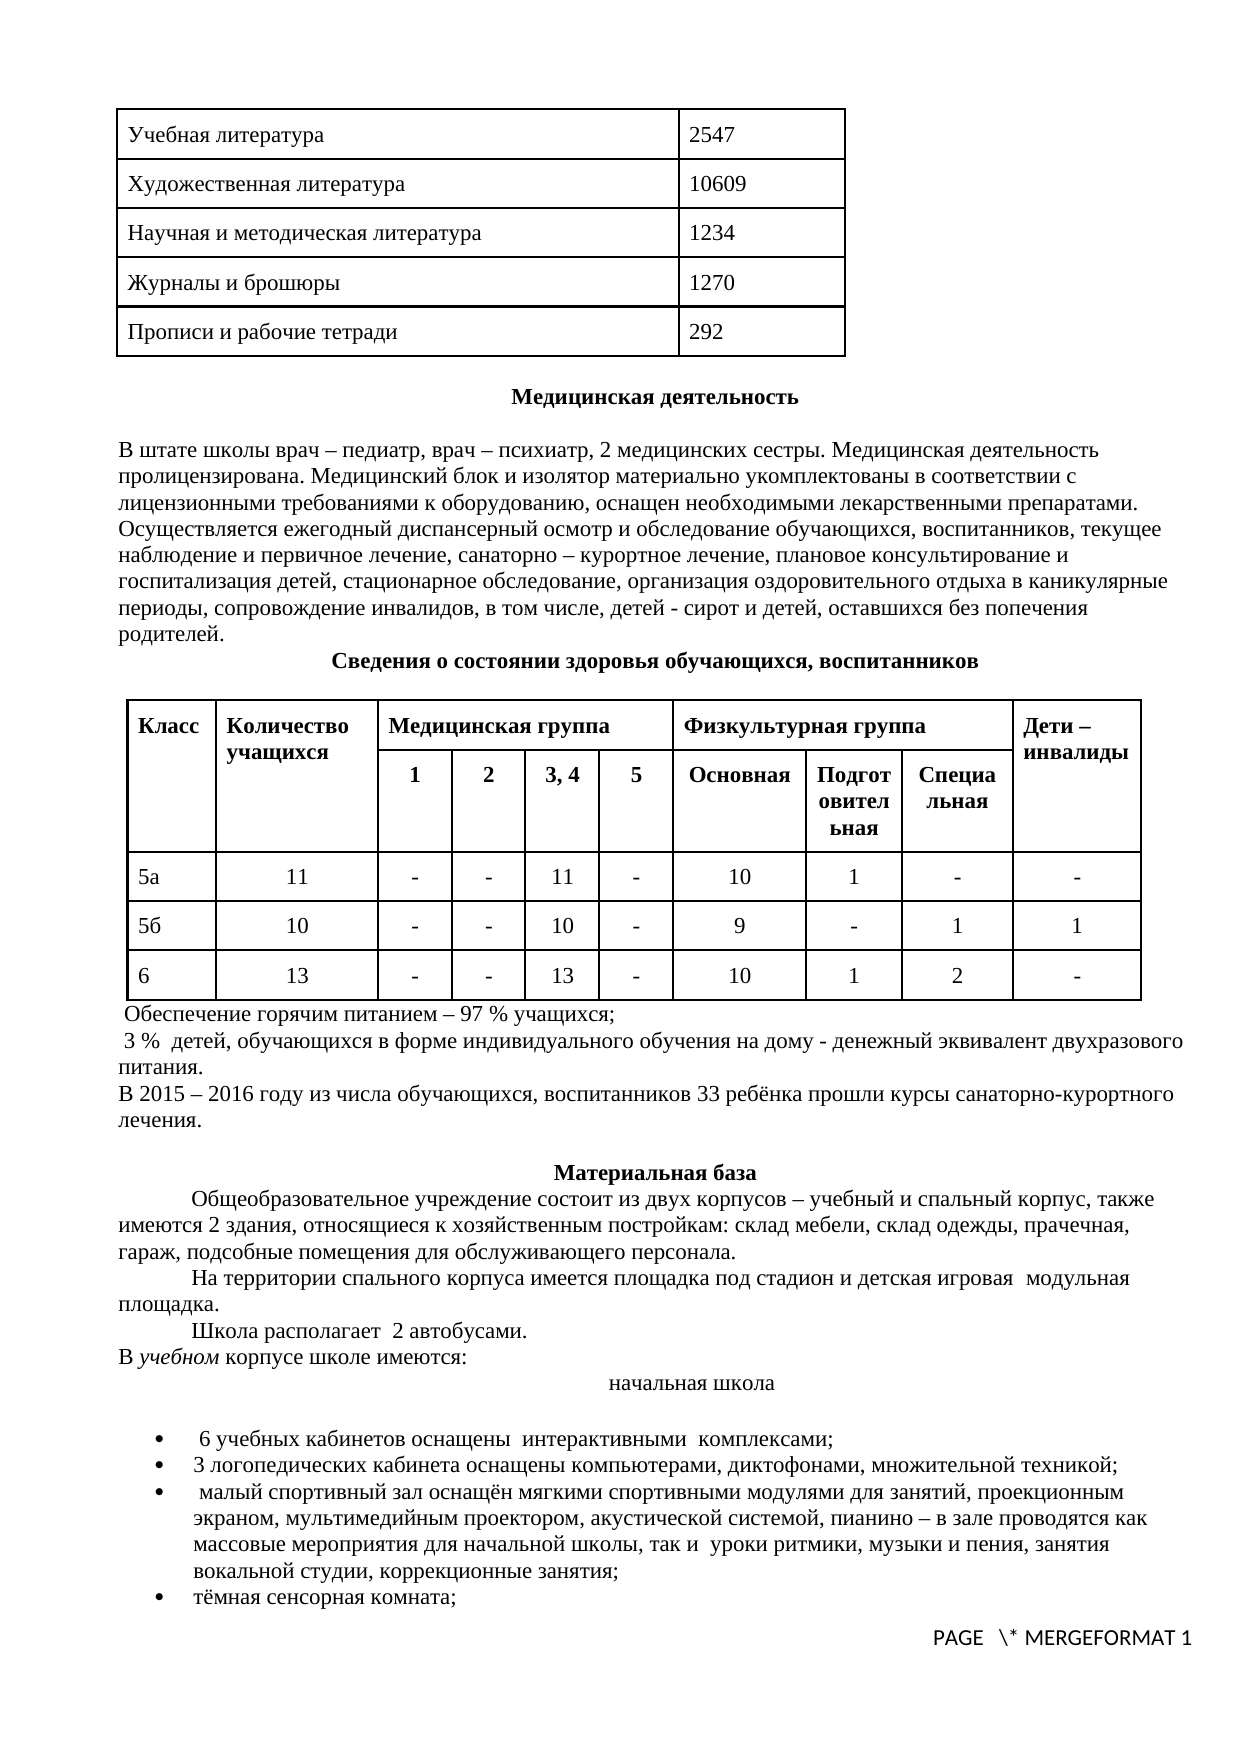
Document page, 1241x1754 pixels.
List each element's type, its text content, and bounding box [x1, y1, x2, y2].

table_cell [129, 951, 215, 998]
text В 2015 – 2016 году из числа обучающихся, воспитанников 33 ребёнка прошли курсы санаторно-курортного лечения. [118, 1079, 1192, 1132]
list 6 учебных кабинетов оснащены интерактивными комплексами; [156, 1425, 1192, 1451]
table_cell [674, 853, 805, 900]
text Сведения о состоянии здоровья обучающихся, воспитанников [118, 647, 1192, 673]
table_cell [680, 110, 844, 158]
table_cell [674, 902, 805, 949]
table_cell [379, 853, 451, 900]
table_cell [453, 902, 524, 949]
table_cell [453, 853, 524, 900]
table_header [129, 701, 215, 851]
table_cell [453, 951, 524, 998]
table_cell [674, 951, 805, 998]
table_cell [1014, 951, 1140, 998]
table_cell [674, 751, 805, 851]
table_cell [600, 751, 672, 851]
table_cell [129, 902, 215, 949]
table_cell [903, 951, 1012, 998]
list 3 логопедических кабинета оснащены компьютерами, диктофонами, множительной техникой; [156, 1451, 1192, 1478]
text Медицинская деятельность [118, 383, 1192, 409]
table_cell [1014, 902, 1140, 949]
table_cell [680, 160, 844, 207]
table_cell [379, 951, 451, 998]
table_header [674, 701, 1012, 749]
list тёмная сенсорная комната; [156, 1583, 1192, 1609]
text В штате школы врач – педиатр, врач – психиатр, 2 медицинских сестры. Медицинская деятельность пролицензирована. Медицинский блок и изолятор материально укомплектованы в соответствии с лицензионными требованиями к оборудованию, оснащен необходимыми лекарственными препаратами. Осуществляется ежегодный диспансерный осмотр и обследование обучающихся, воспитанников, текущее наблюдение и первичное лечение, санаторно – курортное лечение, плановое консультирование и госпитализация детей, стационарное обследование, организация оздоровительного отдыха в каникулярные периоды, сопровождение инвалидов, в том числе, детей - сирот и детей, оставшихся без попечения родителей. [118, 436, 1192, 647]
text 3 % детей, обучающихся в форме индивидуального обучения на дому - денежный эквивалент двухразового питания. [118, 1027, 1192, 1079]
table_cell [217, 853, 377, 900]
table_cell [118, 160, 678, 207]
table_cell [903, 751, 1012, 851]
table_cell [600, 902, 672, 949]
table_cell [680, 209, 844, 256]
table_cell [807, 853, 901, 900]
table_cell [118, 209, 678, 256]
list малый спортивный зал оснащён мягкими спортивными модулями для занятий, проекционным экраном, мультимедийным проектором, акустической системой, пианино – в зале проводятся как массовые мероприятия для начальной школы, так и уроки ритмики, музыки и пения, занятия вокальной студии, коррекционные занятия; [156, 1478, 1192, 1583]
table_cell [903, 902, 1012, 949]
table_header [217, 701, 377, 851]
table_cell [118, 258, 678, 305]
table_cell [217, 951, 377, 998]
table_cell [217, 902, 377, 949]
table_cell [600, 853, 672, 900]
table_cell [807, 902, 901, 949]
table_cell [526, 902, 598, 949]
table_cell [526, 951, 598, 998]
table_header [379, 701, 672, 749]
text Школа располагает 2 автобусами. [118, 1317, 1192, 1343]
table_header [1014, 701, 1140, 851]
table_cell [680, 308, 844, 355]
text На территории спального корпуса имеется площадка под стадион и детская игровая модульная площадка. [118, 1264, 1192, 1317]
text Материальная база [118, 1159, 1192, 1185]
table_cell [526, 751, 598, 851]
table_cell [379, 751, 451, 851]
text Обеспечение горячим питанием – 97 % учащихся; [118, 1001, 1192, 1027]
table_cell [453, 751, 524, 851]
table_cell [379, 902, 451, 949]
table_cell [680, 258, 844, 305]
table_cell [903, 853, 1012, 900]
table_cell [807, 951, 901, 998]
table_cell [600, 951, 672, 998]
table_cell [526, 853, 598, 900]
text начальная школа [118, 1369, 1192, 1396]
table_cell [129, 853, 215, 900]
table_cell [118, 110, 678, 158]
text В учебном корпусе школе имеются: [118, 1343, 1192, 1369]
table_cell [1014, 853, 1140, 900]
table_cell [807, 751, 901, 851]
text Общеобразовательное учреждение состоит из двух корпусов – учебный и спальный корпус, также имеются 2 здания, относящиеся к хозяйственным постройкам: склад мебели, склад одежды, прачечная, гараж, подсобные помещения для обслуживающего персонала. [118, 1185, 1192, 1264]
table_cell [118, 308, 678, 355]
